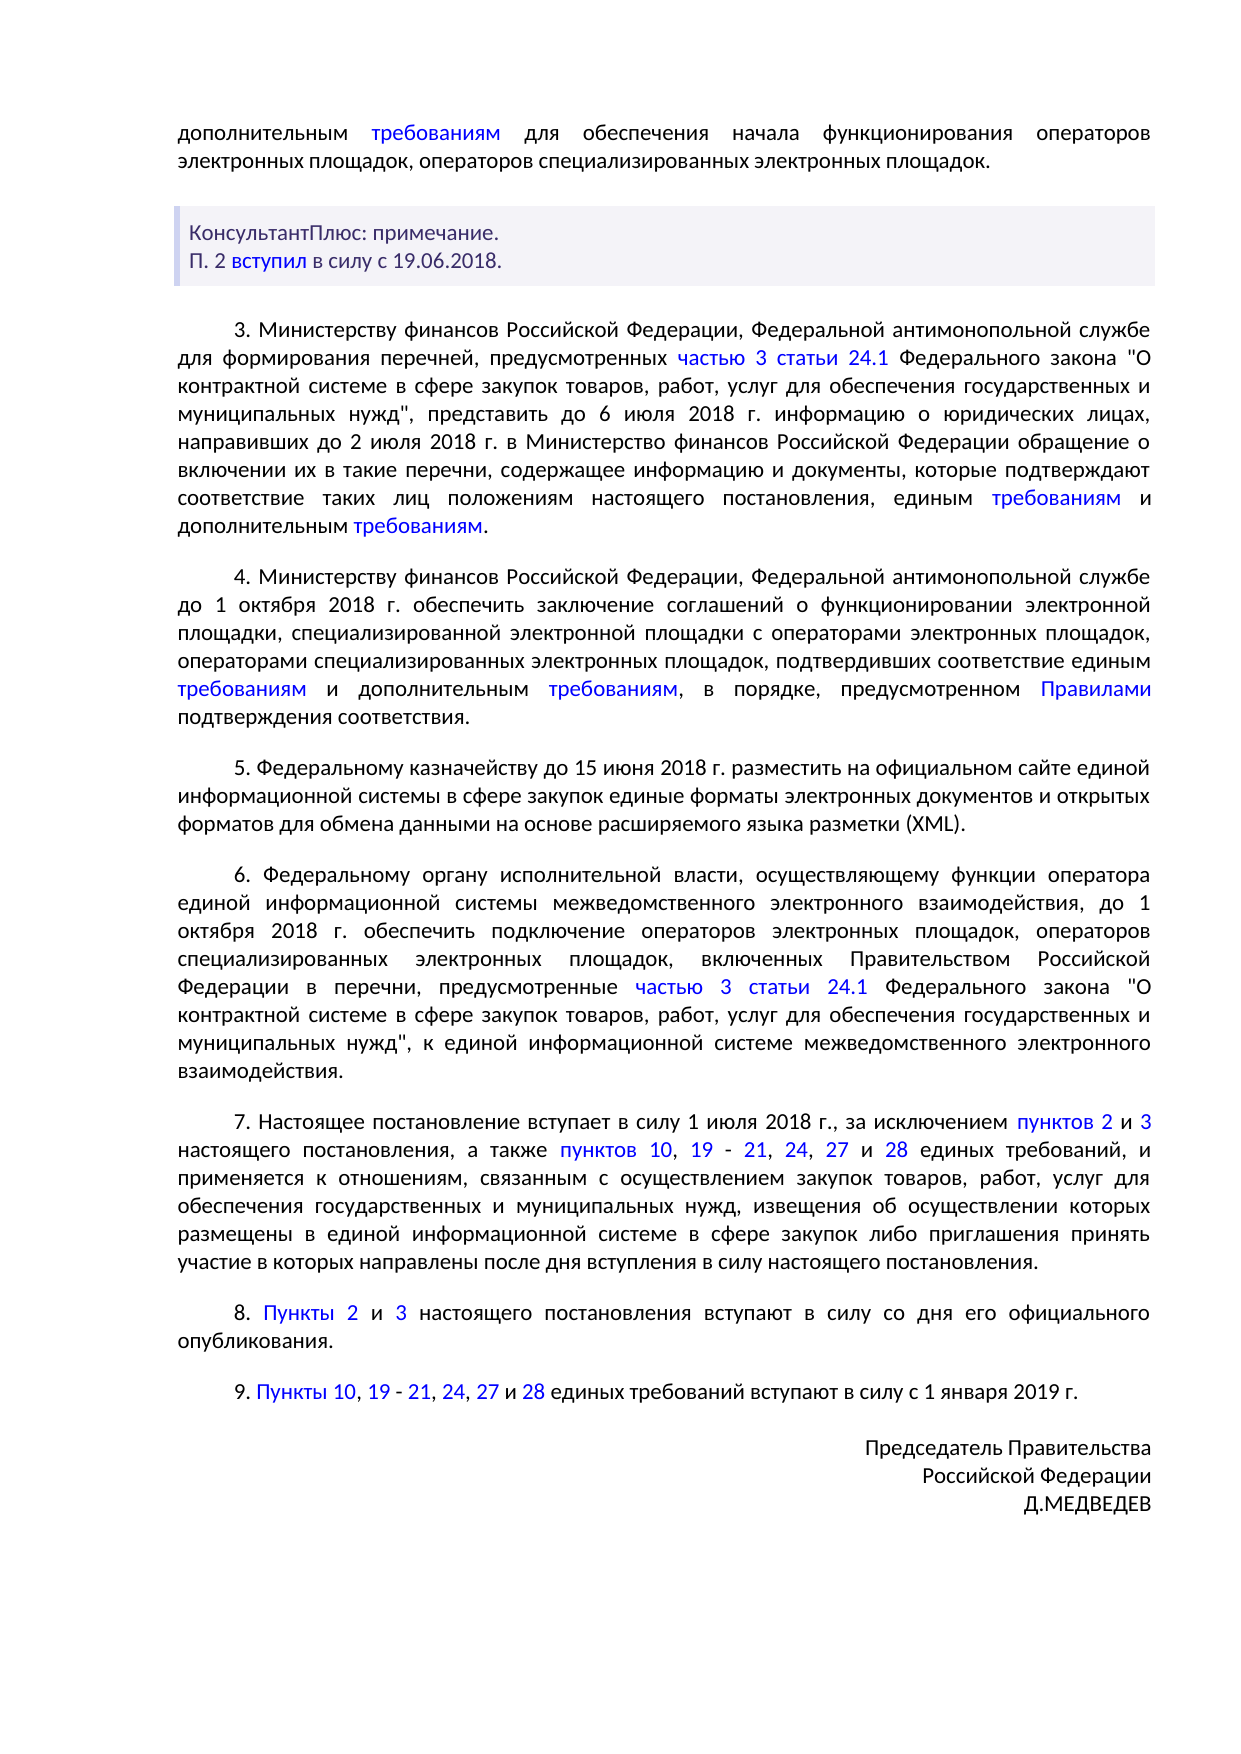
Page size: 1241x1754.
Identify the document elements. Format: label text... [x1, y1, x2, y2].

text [177, 118, 1152, 174]
text Д.МЕДВЕДЕВ [177, 1489, 1152, 1517]
text Председатель Правительства [177, 1433, 1152, 1461]
text 4. Министерству финансов Российской Федерации, Федеральной антимонопольной службе до 1 октября 2018 г. обеспечить заключение соглашений о функционировании электронной площадки, специализированной электронной площадки с операторами электронных площадок, операторами специализированных электронных площадок, подтвердивших соответствие единым требованиям и дополнительным требованиям, в порядке, предусмотренном Правилами подтверждения соответствия. [177, 562, 1152, 730]
text 3. Министерству финансов Российской Федерации, Федеральной антимонопольной службе для формирования перечней, предусмотренных частью 3 статьи 24.1 Федерального закона "О контрактной системе в сфере закупок товаров, работ, услуг для обеспечения государственных и муниципальных нужд", представить до 6 июля 2018 г. информацию о юридических лицах, направивших до 2 июля 2018 г. в Министерство финансов Российской Федерации обращение о включении их в такие перечни, содержащее информацию и документы, которые подтверждают соответствие таких лиц положениям настоящего постановления, единым требованиям и дополнительным требованиям. [177, 315, 1152, 539]
text 6. Федеральному органу исполнительной власти, осуществляющему функции оператора единой информационной системы межведомственного электронного взаимодействия, до 1 октября 2018 г. обеспечить подключение операторов электронных площадок, операторов специализированных электронных площадок, включенных Правительством Российской Федерации в перечни, предусмотренные частью 3 статьи 24.1 Федерального закона "О контрактной системе в сфере закупок товаров, работ, услуг для обеспечения государственных и муниципальных нужд", к единой информационной системе межведомственного электронного взаимодействия. [177, 860, 1152, 1084]
text 8. Пункты 2 и 3 настоящего постановления вступают в силу со дня его официального опубликования. [177, 1298, 1152, 1354]
text 9. Пункты 10, 19 - 21, 24, 27 и 28 единых требований вступают в силу с 1 января 2019 г. [177, 1377, 1152, 1405]
text Российской Федерации [177, 1461, 1152, 1489]
text 5. Федеральному казначейству до 15 июня 2018 г. разместить на официальном сайте единой информационной системы в сфере закупок единые форматы электронных документов и открытых форматов для обмена данными на основе расширяемого языка разметки (XML). [177, 753, 1152, 837]
text 7. Настоящее постановление вступает в силу 1 июля 2018 г., за исключением пунктов 2 и 3 настоящего постановления, а также пунктов 10, 19 - 21, 24, 27 и 28 единых требований, и применяется к отношениям, связанным с осуществлением закупок товаров, работ, услуг для обеспечения государственных и муниципальных нужд, извещения об осуществлении которых размещены в единой информационной системе в сфере закупок либо приглашения принять участие в которых направлены после дня вступления в силу настоящего постановления. [177, 1107, 1152, 1276]
table_header КонсультантПлюс: примечание. П. 2 вступил в силу с 19.06.2018. [180, 206, 1149, 286]
